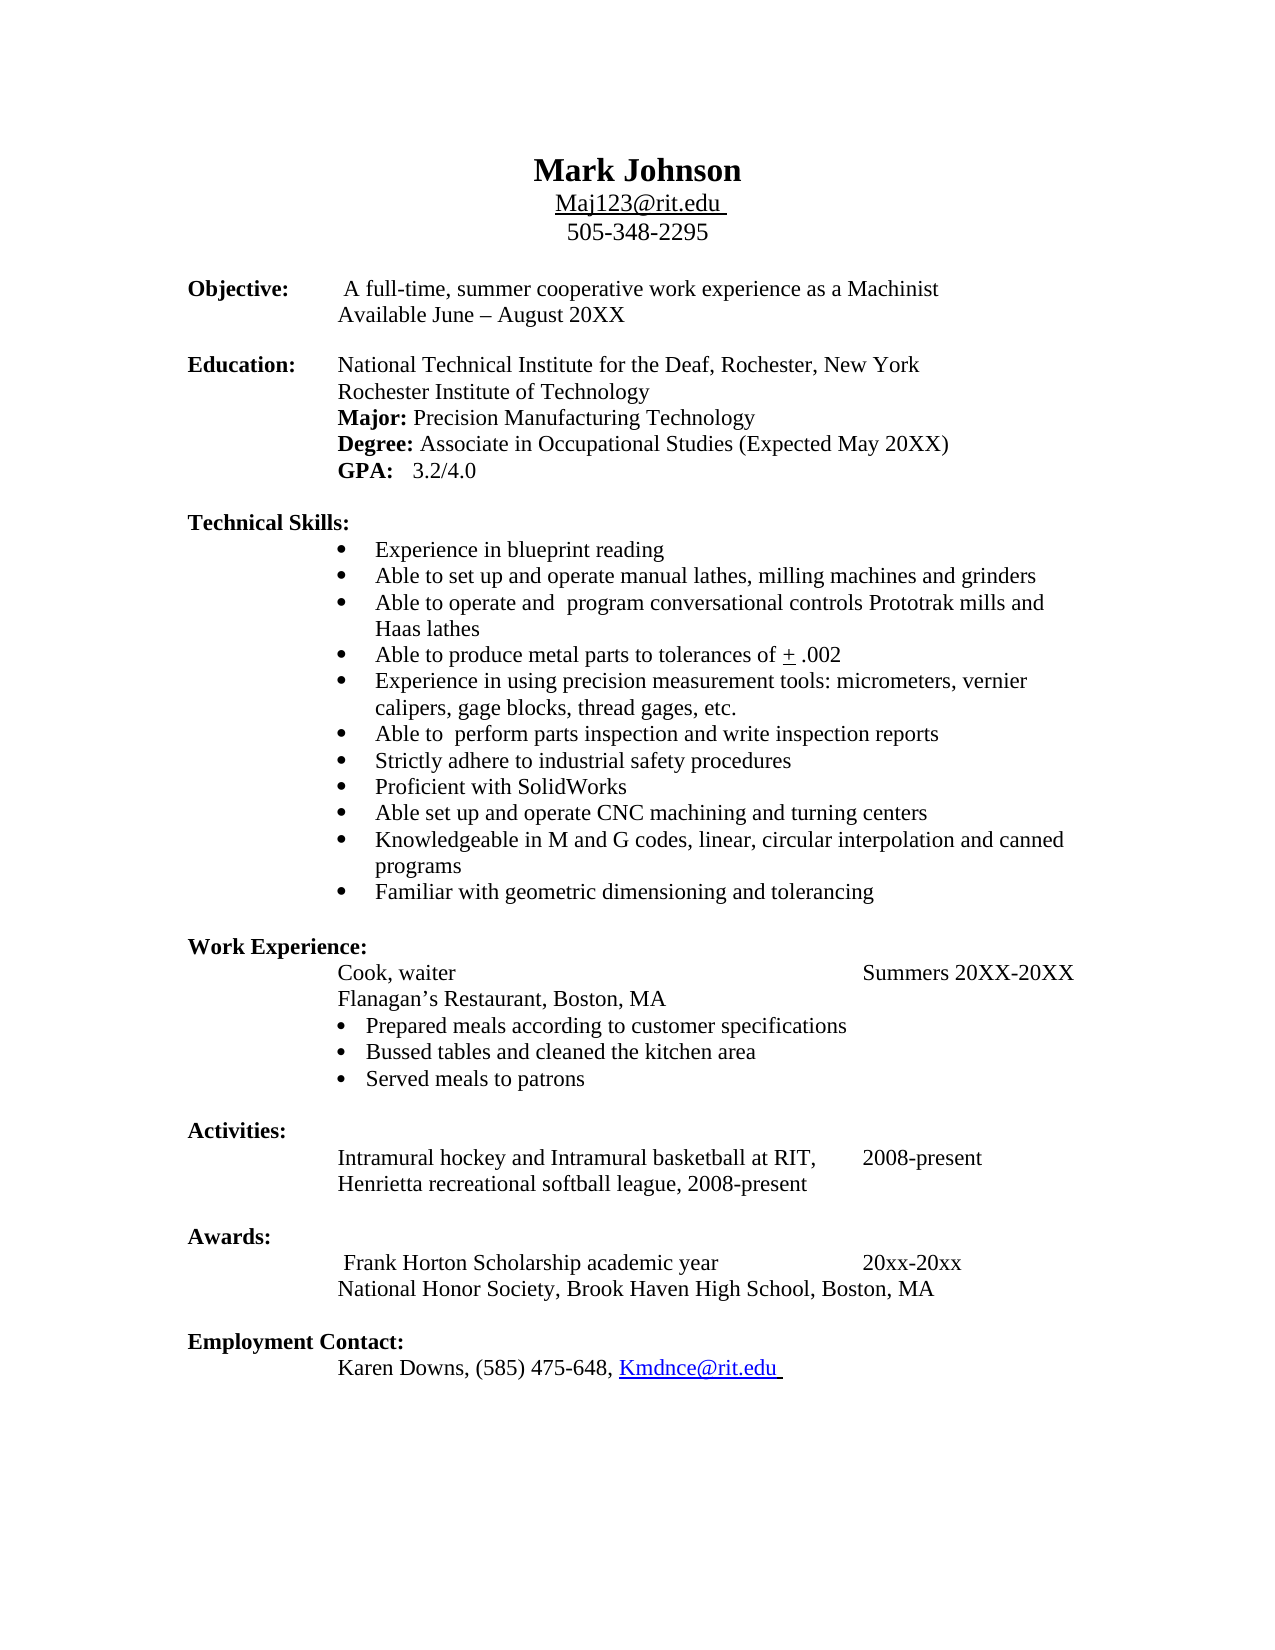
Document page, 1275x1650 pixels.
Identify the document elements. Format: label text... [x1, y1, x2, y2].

text Education: National Technical Institute for the Deaf, [187, 351, 1087, 378]
text Frank Horton Scholarship academic year 20xx-20xx [187, 1249, 1087, 1275]
text Henrietta recreational softball league, 2008-present [187, 1170, 1087, 1196]
list Able to operate and program conversational controls Prototrak mills and Haas lathes [337, 588, 1087, 641]
list Proficient with SolidWorks [337, 773, 1087, 799]
text GPA: 3.2/4.0 [262, 457, 1087, 483]
list Knowledgeable in M and G codes, linear, circular interpolation and canned programs [337, 826, 1087, 878]
text Maj123@rit.edu [187, 188, 1087, 217]
list Prepared meals according to customer specifications [337, 1012, 1087, 1038]
title Mark Johnson [187, 150, 1087, 188]
text Activities: [187, 1117, 1087, 1144]
list Able set up and operate CNC machining and turning centers [337, 799, 1087, 826]
list Served meals to patrons [337, 1064, 1087, 1091]
text Technical Skills: [187, 509, 1087, 536]
list Able to set up and operate manual lathes, milling machines and grinders [337, 562, 1087, 588]
text Rochester Institute of Technology [187, 378, 1087, 404]
list Experience in blueprint reading [337, 536, 1087, 562]
text 505-348-2295 [187, 217, 1087, 246]
list Able to produce metal parts to tolerances of + .002 [337, 641, 1087, 668]
text Work Experience: [187, 933, 1087, 959]
list Familiar with geometric dimensioning and tolerancing [337, 878, 1087, 905]
list Bussed tables and cleaned the kitchen area [337, 1038, 1087, 1064]
text Employment Contact: [187, 1328, 1087, 1354]
list Experience in using precision measurement tools: micrometers, vernier calipers, gage blocks, thread gages, etc. [337, 668, 1087, 720]
list Able to perform parts inspection and write inspection reports [337, 720, 1087, 747]
text National Honor Society, , [187, 1275, 1087, 1302]
text Major: Precision Manufacturing Technology [187, 404, 1087, 430]
text Available June – August 20XX [187, 301, 1087, 327]
text Karen Downs, (585) 475-648, Kmdnce@rit.edu [262, 1354, 1087, 1381]
text Flanagan’s Restaurant, [187, 986, 1087, 1012]
text Objective: A full-time, summer cooperative work experience as a Machinist [187, 274, 1087, 301]
text Awards: [187, 1223, 1087, 1249]
list Strictly adhere to industrial safety procedures [337, 747, 1087, 773]
text Cook, waiter Summers 20XX-20XX [262, 959, 1087, 986]
text Degree: Associate in Occupational Studies (Expected May 20XX) [187, 430, 1087, 457]
text Intramural hockey and Intramural basketball at RIT, 2008-present [187, 1144, 1087, 1170]
